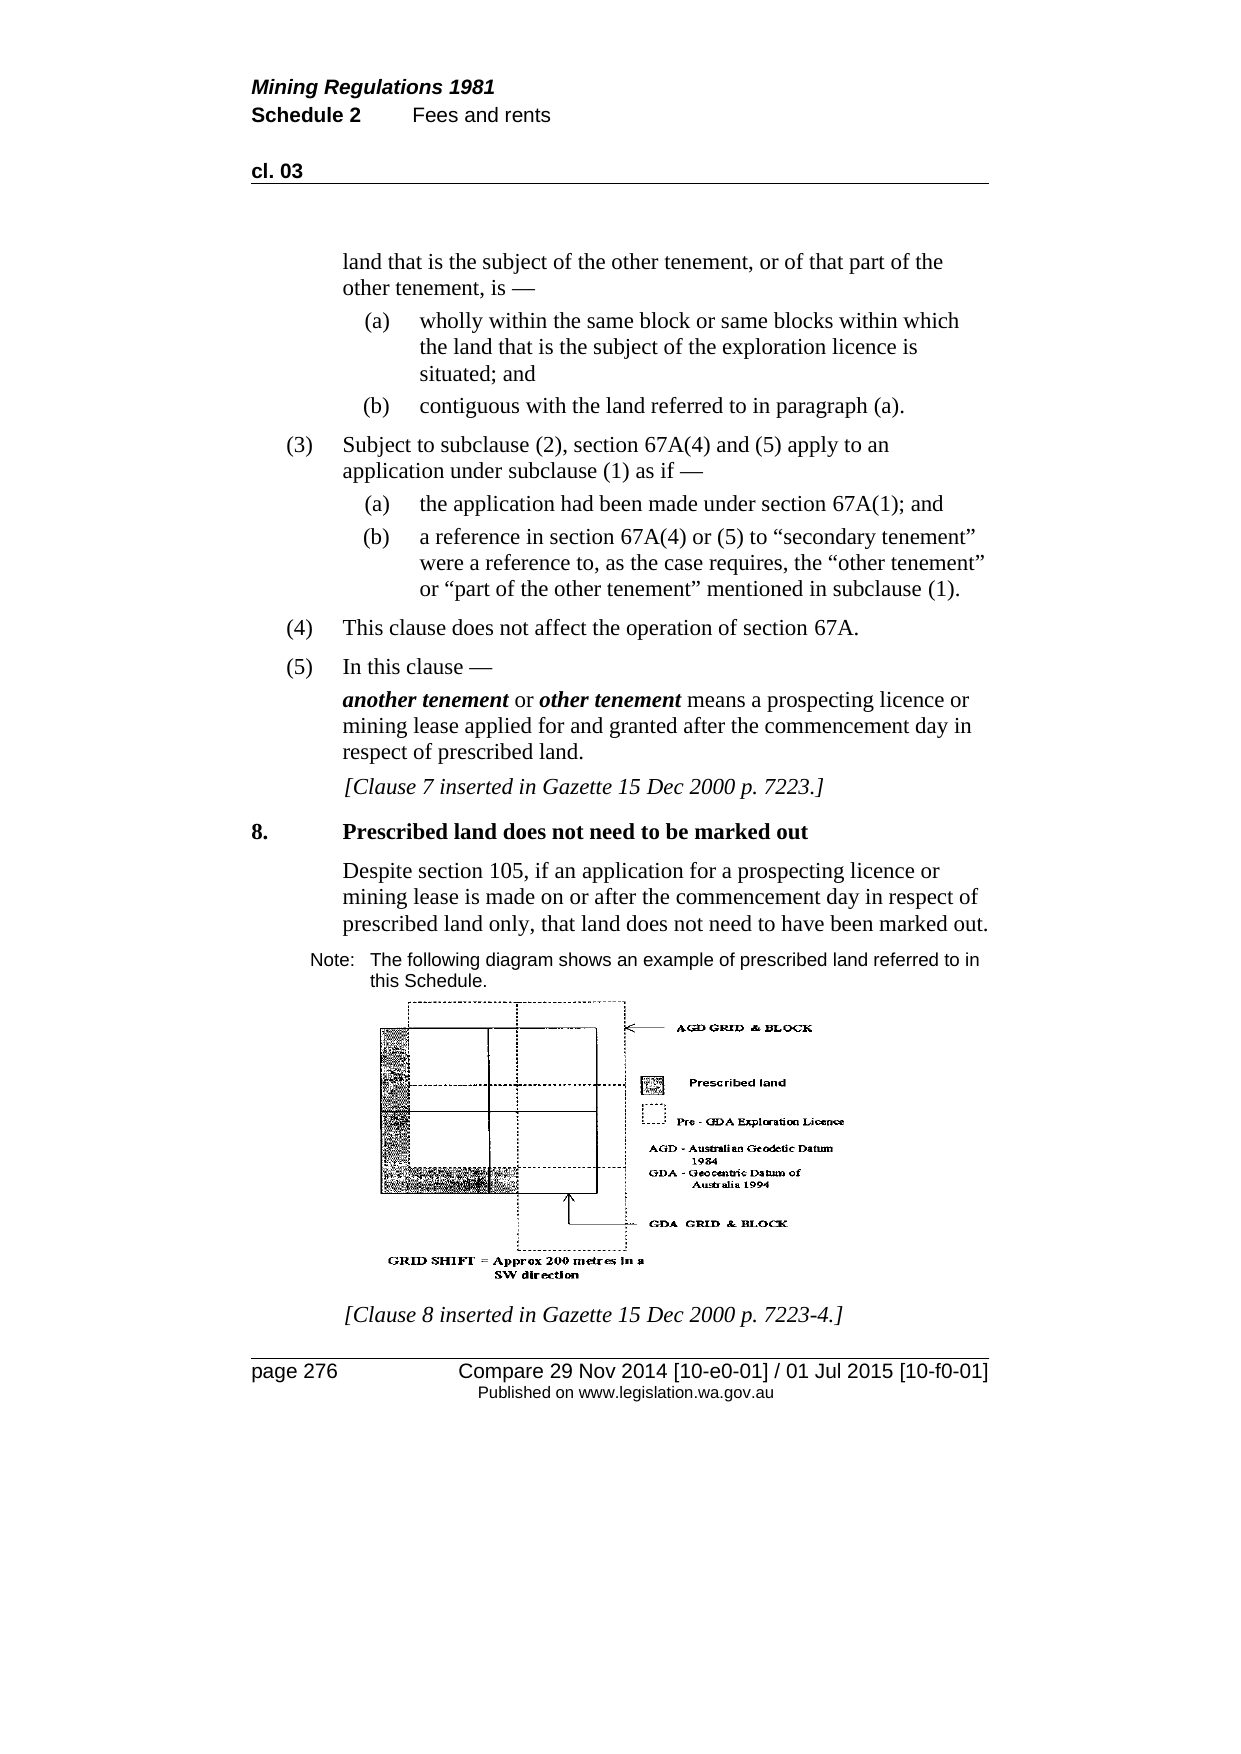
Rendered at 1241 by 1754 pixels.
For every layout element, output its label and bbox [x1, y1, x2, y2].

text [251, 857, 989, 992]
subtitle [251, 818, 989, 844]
picture [365, 996, 876, 1294]
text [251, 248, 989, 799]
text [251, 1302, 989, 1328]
